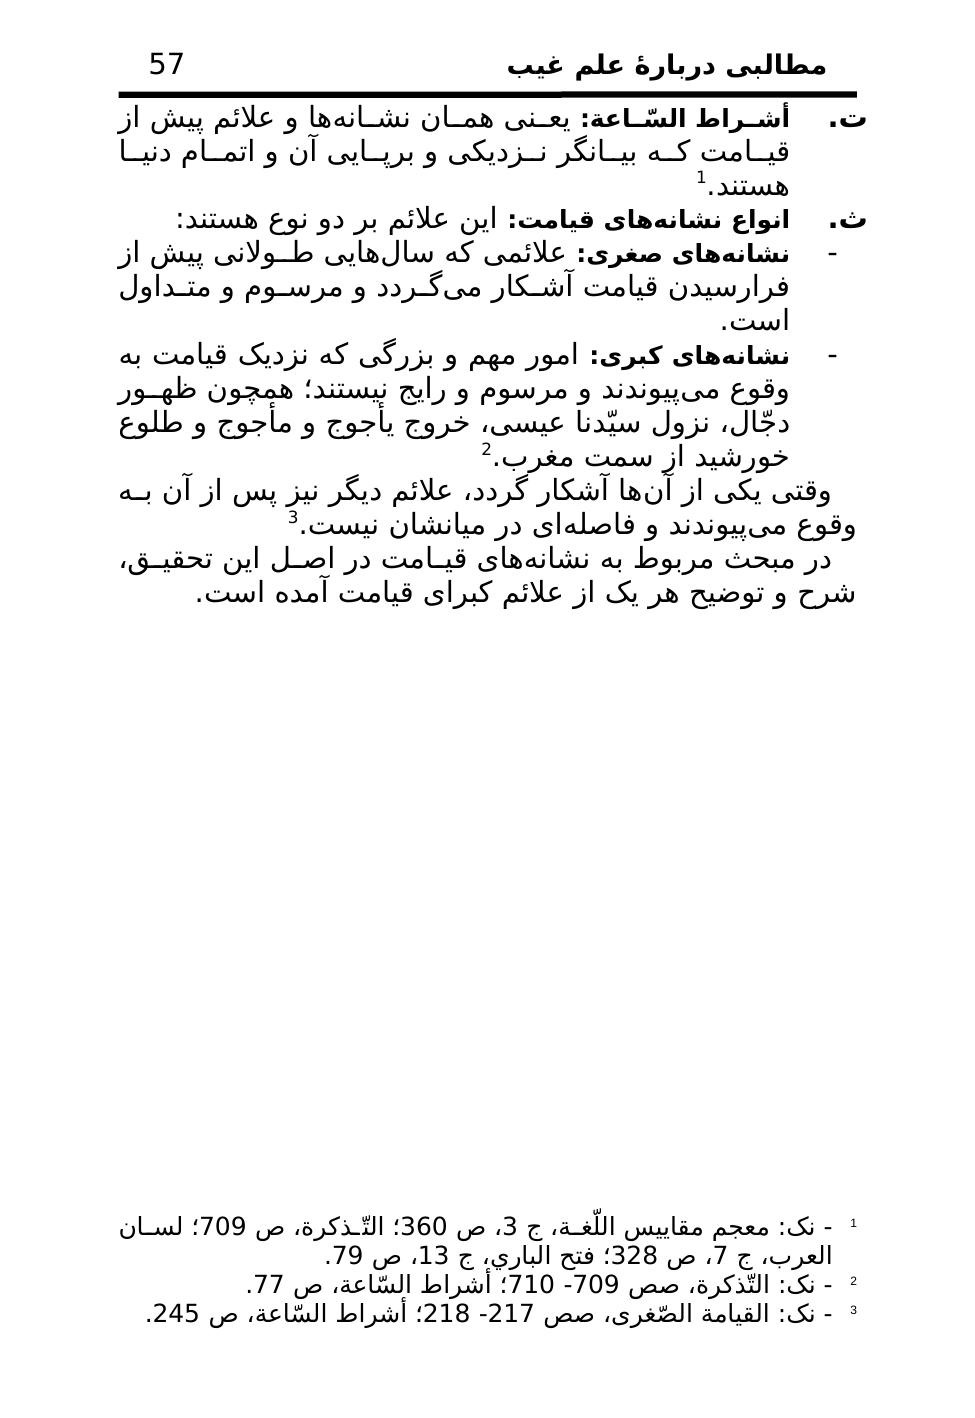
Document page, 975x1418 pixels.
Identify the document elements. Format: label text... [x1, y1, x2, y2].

list أشراط السّاعة: یعنی همان نشانه‌ها و علائم پیش از قیامت که بیانگر نزدیکی و برپایی آن و اتمام دنیا هستند. [118, 100, 827, 202]
list نشانه‌های کبری: امور مهم و بزرگی که نزدیک قیامت به وقوع می‌پیوندند و مرسوم و رایج نیستند؛ همچون ظهور دجّال، نزول سیّدنا عیسی، خروج یأجوج و مأجوج و طلوع خورشید از سمت مغرب. [118, 338, 827, 473]
list انواع نشانه‌های قیامت: این علائم بر دو نوع هستند: [118, 202, 827, 236]
text در مبحث مربوط به نشانه‌های قیامت در اصل این تحقیق، شرح و توضیح هر یک از علائم کبرای قیامت آمده است. [118, 541, 857, 609]
list نشانه‌های صغری: علائمی که سال‌هایی طولانی پیش از فرارسیدن قیامت آشکار می‌گردد و مرسوم و متداول است. [118, 236, 827, 338]
text وقتی یکی از آن‌ها آشکار گردد، علائم دیگر نیز پس از آن به وقوع می‌پیوندند و فاصله‌ای در میانشان نیست. [118, 473, 857, 541]
